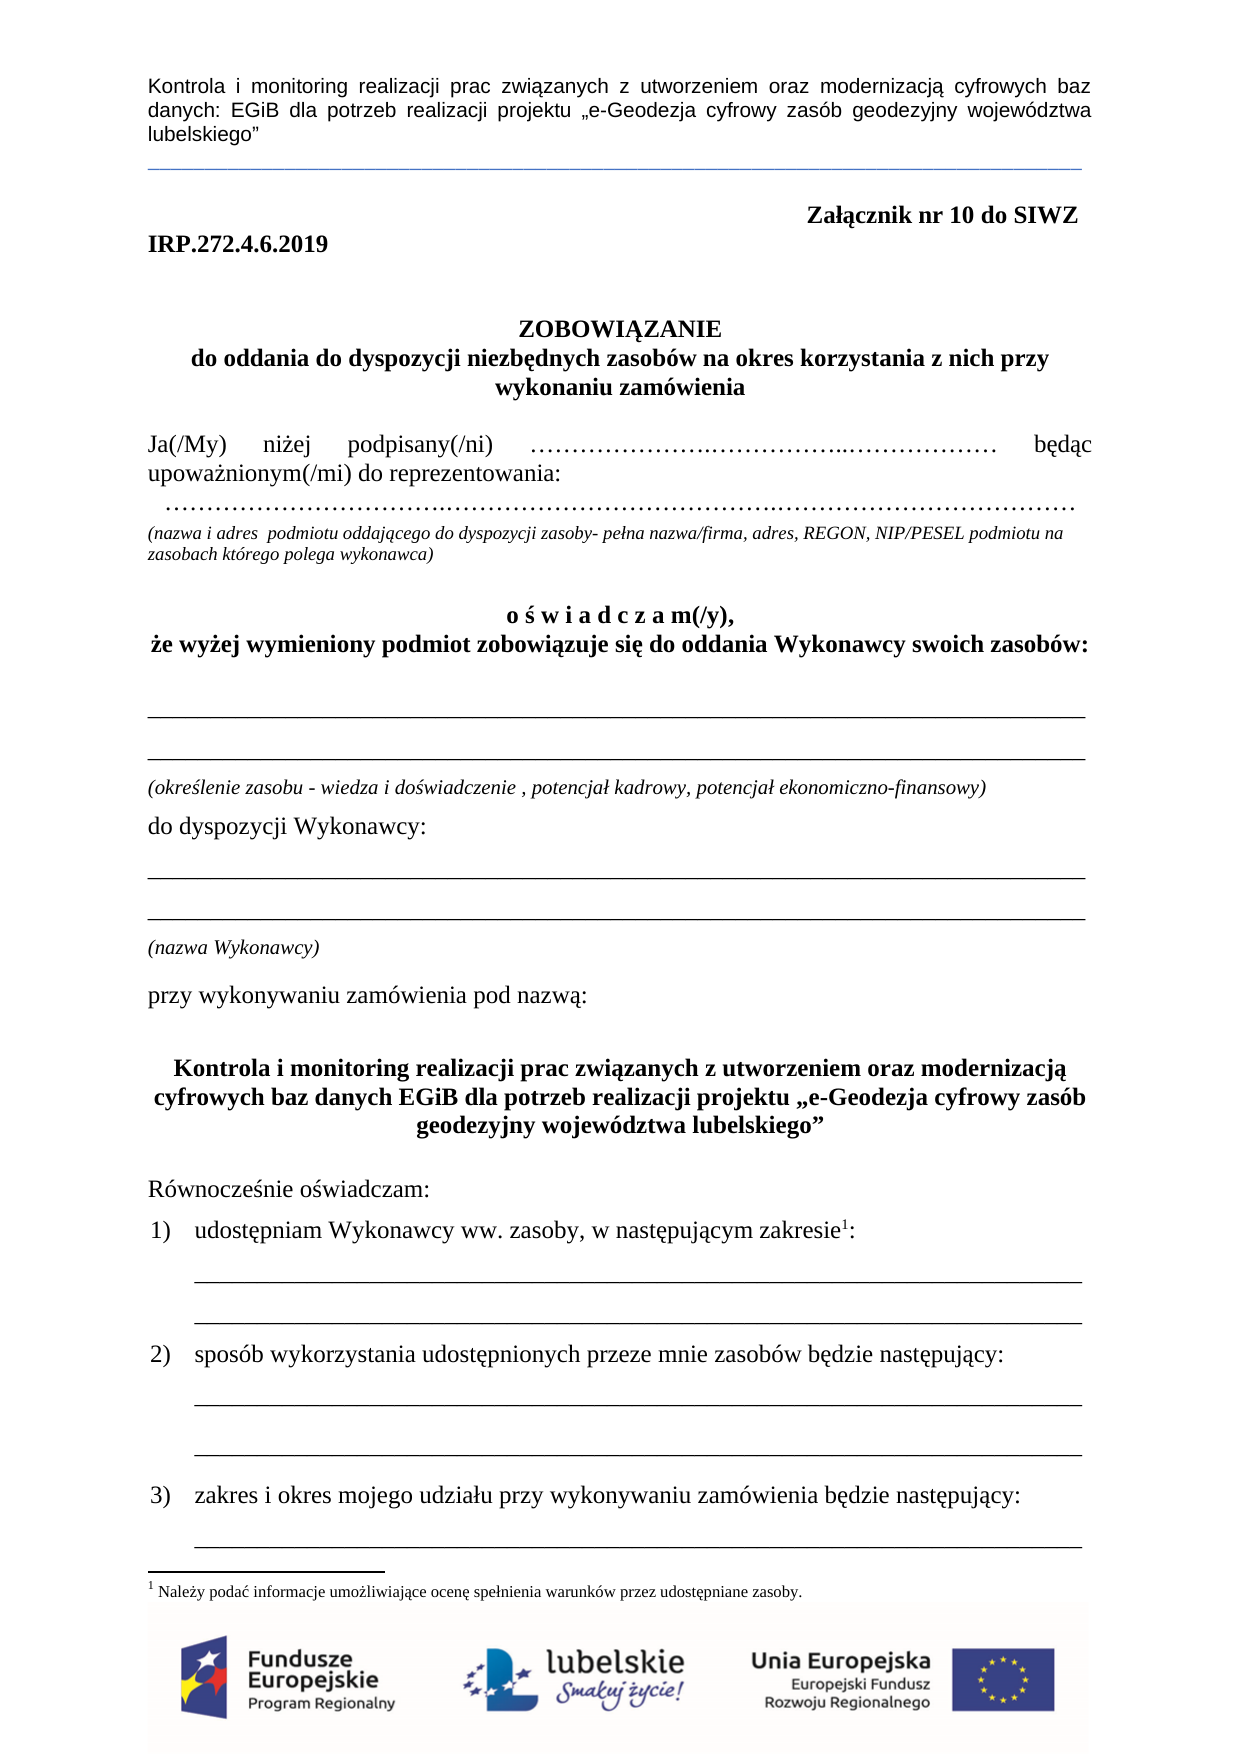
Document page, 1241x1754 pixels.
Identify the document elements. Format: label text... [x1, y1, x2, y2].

table_cell _______________________________________________________________________ [140, 1516, 1100, 1557]
text ZOBOWIĄZANIE [148, 314, 1093, 343]
text IRP.272.4.6.2019 [148, 229, 1093, 257]
text Ja(/My) niżej podpisany(/ni) ………………….……………..……………… będąc upoważnionym(/mi) do reprezentowania: [148, 429, 1093, 487]
text …………………………….………………………………….……………………………… [148, 487, 1093, 516]
table_cell 1) udostępniam Wykonawcy ww. zasoby, w następującym zakresie: [140, 1209, 1100, 1251]
table_cell ___________________________________________________________________________ [140, 888, 1100, 929]
text do oddania do dyspozycji niezbędnych zasobów na okres korzystania z nich przy wykonaniu zamówienia [148, 343, 1093, 401]
text że wyżej wymieniony podmiot zobowiązuje się do oddania Wykonawcy swoich zasobów: [148, 629, 1093, 657]
table_cell _______________________________________________________________________ [140, 1416, 1100, 1474]
table_cell ___________________________________________________________________________ [140, 846, 1100, 888]
table_cell 2) sposób wykorzystania udostępnionych przeze mnie zasobów będzie następujący: [140, 1333, 1100, 1374]
table_header (nazwa i adres podmiotu oddającego do dyspozycji zasoby- pełna nazwa/firma, adres, REGON, NIP/PESEL podmiotu na zasobach którego polega wykonawca) [140, 516, 1100, 571]
table_header ___________________________________________________________________________ [140, 686, 1100, 727]
table_cell przy wykonywaniu zamówienia pod nazwą: [140, 966, 1100, 1024]
table_cell (określenie zasobu - wiedza i doświadczenie , potencjał kadrowy, potencjał ekonomiczno-finansowy) [140, 769, 1100, 805]
table_cell (nazwa Wykonawcy) [140, 929, 1100, 966]
table_cell 3) zakres i okres mojego udziału przy wykonywaniu zamówienia będzie następujący: [140, 1474, 1100, 1516]
text Załącznik nr 10 do SIWZ [664, 200, 1093, 229]
table_cell _______________________________________________________________________ [140, 1251, 1100, 1292]
text o ś w i a d c z a m(/y), [148, 600, 1093, 629]
table_cell Równocześnie oświadczam: [140, 1168, 1100, 1209]
table_cell _______________________________________________________________________ [140, 1292, 1100, 1333]
table_cell _______________________________________________________________________ [140, 1374, 1100, 1416]
picture [147, 1602, 1089, 1754]
table_cell ___________________________________________________________________________ [140, 728, 1100, 769]
table_cell do dyspozycji Wykonawcy: [140, 805, 1100, 846]
table_cell Kontrola i monitoring realizacji prac związanych z utworzeniem oraz modernizacją cyfrowych baz danych EGiB dla potrzeb realizacji projektu „e-Geodezja cyfrowy zasób geodezyjny województwa lubelskiego” [140, 1024, 1100, 1168]
